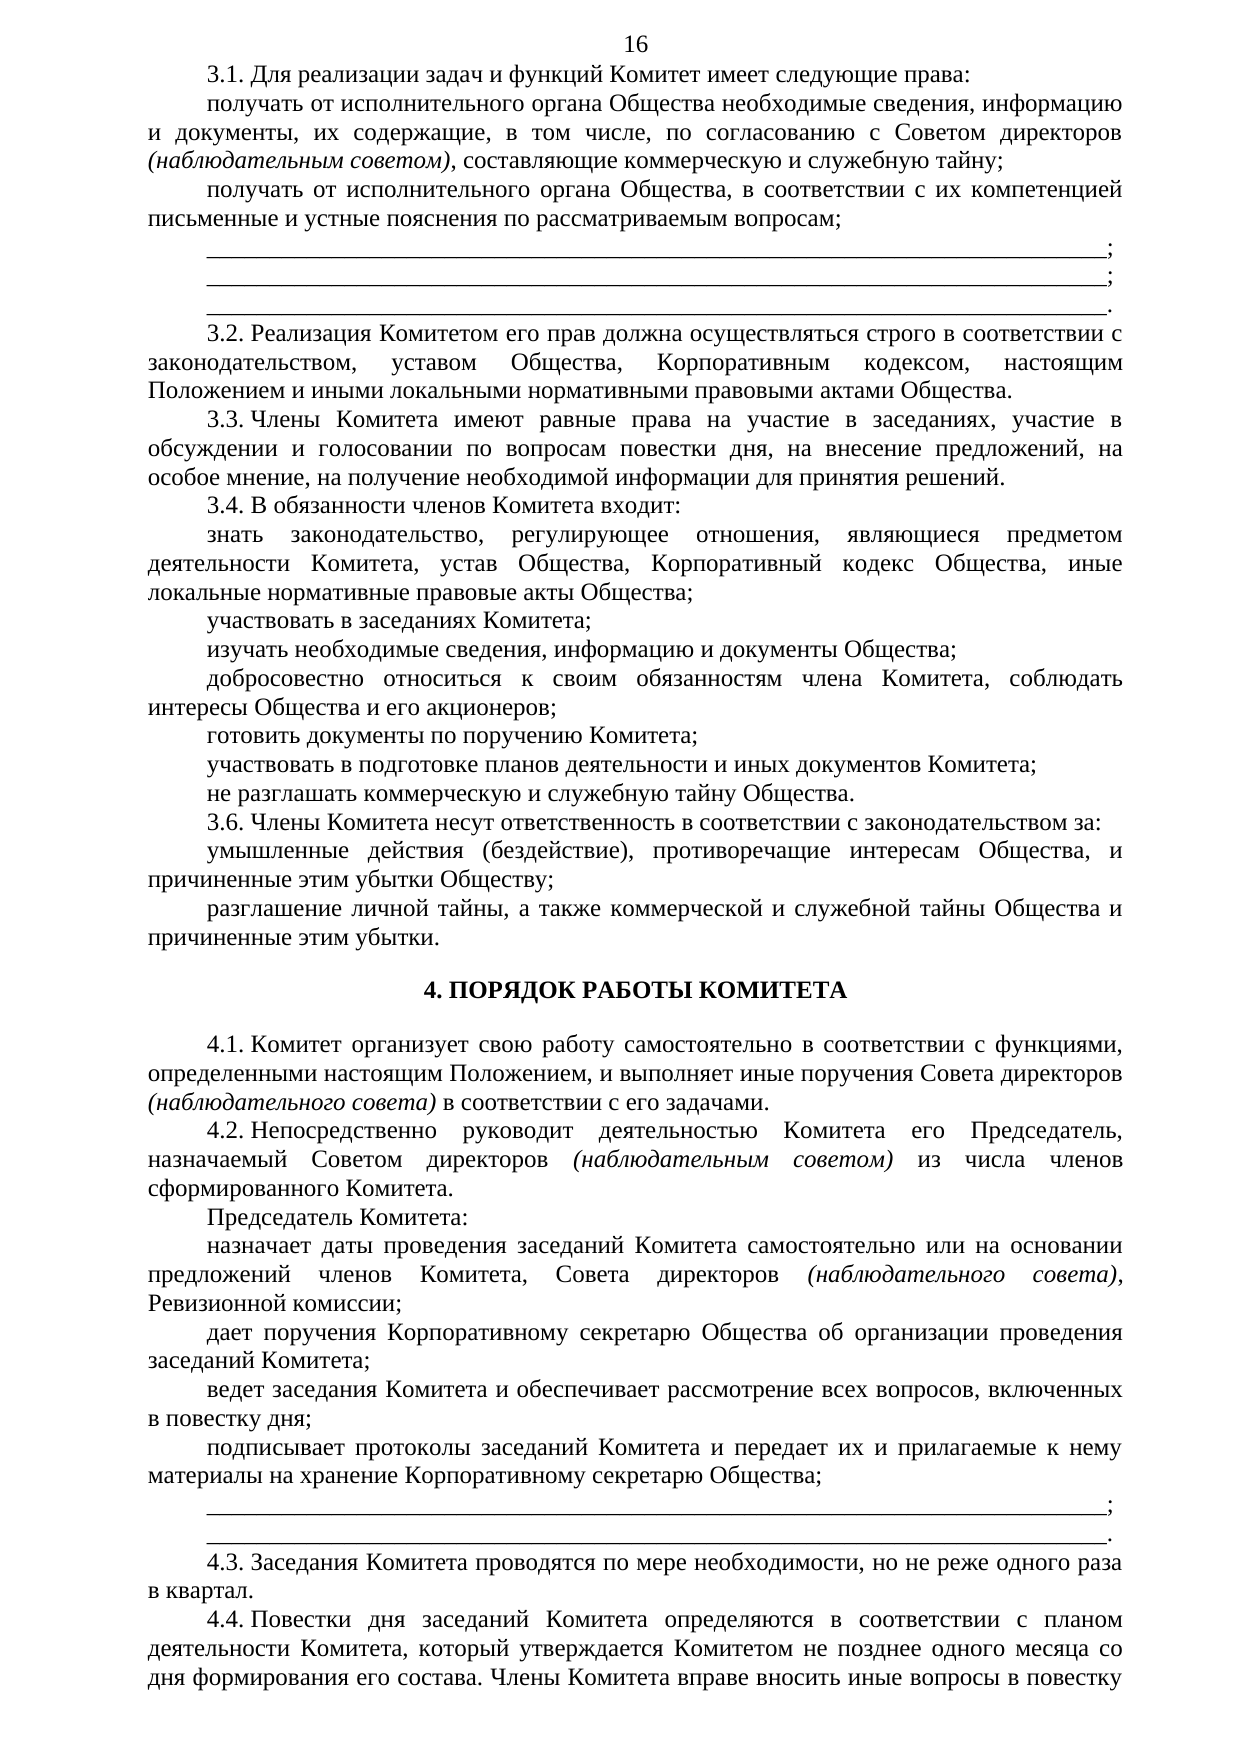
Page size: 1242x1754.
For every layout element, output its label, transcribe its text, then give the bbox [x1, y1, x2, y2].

text знать законодательство, регулирующее отношения, являющиеся предметом деятельности Комитета, устав Общества, Корпоративный кодекс Общества, иные локальные нормативные правовые акты Общества; [148, 519, 1123, 605]
text ________________________________________________________________________. [148, 289, 1123, 318]
text ________________________________________________________________________; [148, 260, 1123, 289]
text подписывает протоколы заседаний Комитета и передает их и прилагаемые к нему материалы на хранение Корпоративному секретарю Общества; [148, 1432, 1123, 1489]
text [148, 1604, 1123, 1690]
text 3.1. Для реализации задач и функций Комитет имеет следующие права: [148, 59, 1123, 88]
text разглашение личной тайны, а также коммерческой и служебной тайны Общества и причиненные этим убытки. [148, 893, 1123, 950]
text готовить документы по поручению Комитета; [148, 720, 1123, 749]
text получать от исполнительного органа Общества, в соответствии с их компетенцией письменные и устные пояснения по рассматриваемым вопросам; [148, 174, 1123, 232]
text добросовестно относиться к своим обязанностям члена Комитета, соблюдать интересы Общества и его акционеров; [148, 663, 1123, 720]
text назначает даты проведения заседаний Комитета самостоятельно или на основании предложений членов Комитета, Совета директоров (наблюдательного совета), Ревизионной комиссии; [148, 1230, 1123, 1317]
text Председатель Комитета: [148, 1202, 1123, 1230]
text умышленные действия (бездействие), противоречащие интересам Общества, и причиненные этим убытки Обществу; [148, 835, 1123, 893]
text ________________________________________________________________________; [148, 1489, 1123, 1518]
text участвовать в заседаниях Комитета; [148, 605, 1123, 634]
text 4.2. Непосредственно руководит деятельностью Комитета его Председатель, назначаемый Советом директоров (наблюдательным советом) из числа членов сформированного Комитета. [148, 1115, 1123, 1202]
text ________________________________________________________________________; [148, 232, 1123, 260]
text 3.3. Члены Комитета имеют равные права на участие в заседаниях, участие в обсуждении и голосовании по вопросам повестки дня, на внесение предложений, на особое мнение, на получение необходимой информации для принятия решений. [148, 404, 1123, 490]
text ________________________________________________________________________. [148, 1518, 1123, 1547]
text 4. ПОРЯДОК РАБОТЫ КОМИТЕТА [148, 975, 1123, 1004]
text 4.3. Заседания Комитета проводятся по мере необходимости, но не реже одного раза в квартал. [148, 1547, 1123, 1604]
text изучать необходимые сведения, информацию и документы Общества; [148, 634, 1123, 663]
text получать от исполнительного органа Общества необходимые сведения, информацию и документы, их содержащие, в том числе, по согласованию с Советом директоров (наблюдательным советом), составляющие коммерческую и служебную тайну; [148, 88, 1123, 174]
text дает поручения Корпоративному секретарю Общества об организации проведения заседаний Комитета; [148, 1317, 1123, 1374]
text 3.2. Реализация Комитетом его прав должна осуществляться строго в соответствии с законодательством, уставом Общества, Корпоративным кодексом, настоящим Положением и иными локальными нормативными правовыми актами Общества. [148, 318, 1123, 404]
text ведет заседания Комитета и обеспечивает рассмотрение всех вопросов, включенных в повестку дня; [148, 1374, 1123, 1432]
text 4.1. Комитет организует свою работу самостоятельно в соответствии с функциями, определенными настоящим Положением, и выполняет иные поручения Совета директоров (наблюдательного совета) в соответствии с его задачами. [148, 1029, 1123, 1115]
text 3.6. Члены Комитета несут ответственность в соответствии с законодательством за: [148, 807, 1123, 835]
text не разглашать коммерческую и служебную тайну Общества. [148, 778, 1123, 807]
text участвовать в подготовке планов деятельности и иных документов Комитета; [148, 749, 1123, 778]
text 3.4. В обязанности членов Комитета входит: [148, 490, 1123, 519]
